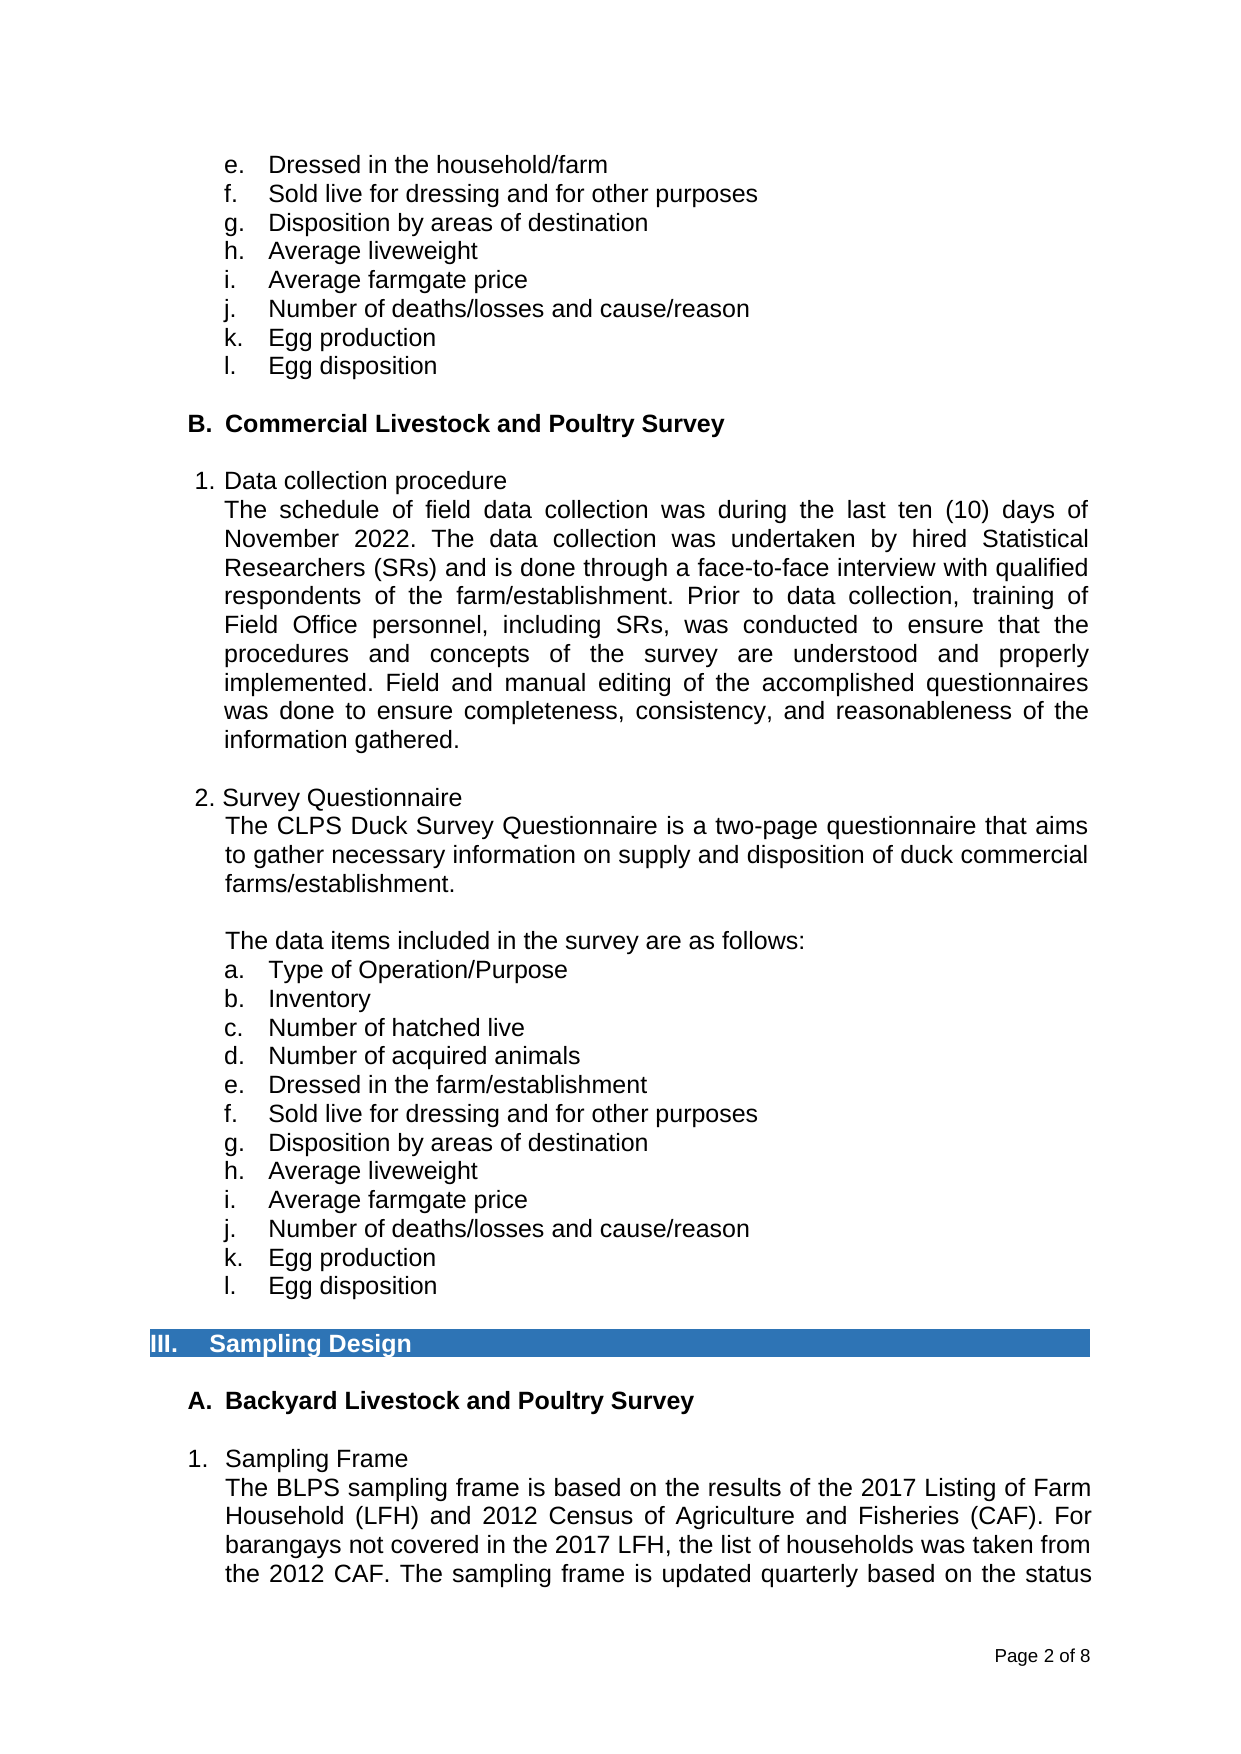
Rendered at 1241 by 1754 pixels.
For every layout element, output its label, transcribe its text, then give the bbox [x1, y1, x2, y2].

list Number of acquired animals [224, 1041, 1090, 1070]
list Type of Operation/Purpose [224, 955, 1090, 984]
list Disposition by areas of destination [224, 1127, 1090, 1156]
list Sold live for dressing and for other purposes [224, 179, 1090, 207]
list Average liveweight [224, 236, 1090, 265]
text The schedule of field data collection was during the last ten (10) days of November 2022. The data collection was undertaken by hired Statistical Researchers (SRs) and is done through a face-to-face interview with qualified respondents of the farm/establishment. Prior to data collection, training of Field Office personnel, including SRs, was conducted to ensure that the procedures and concepts of the survey are understood and properly implemented. Field and manual editing of the accomplished questionnaires was done to ensure completeness, consistency, and reasonableness of the information gathered. [224, 495, 1090, 754]
list Egg production [224, 1242, 1090, 1271]
list Data collection procedure [194, 466, 1090, 495]
list Average farmgate price [224, 1185, 1090, 1214]
list Egg production [224, 322, 1090, 351]
text 2. Survey Questionnaire [150, 782, 1090, 811]
list The data items included in the survey are as follows: [225, 926, 1093, 955]
list Dressed in the household/farm [224, 150, 1090, 179]
list Egg disposition [224, 351, 1090, 380]
text The CLPS Duck Survey Questionnaire is a two-page questionnaire that aims to gather necessary information on supply and disposition of duck commercial farms/establishment. [225, 811, 1090, 897]
list Number of deaths/losses and cause/reason [224, 294, 1090, 322]
list Dressed in the farm/establishment [224, 1070, 1090, 1099]
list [225, 1472, 1093, 1587]
list Number of deaths/losses and cause/reason [224, 1214, 1090, 1242]
list Sampling Frame [187, 1444, 1090, 1472]
list Number of hatched live [224, 1012, 1090, 1041]
list Commercial Livestock and Poultry Survey [187, 409, 1090, 437]
list Egg disposition [224, 1271, 1090, 1300]
list Sampling Design [150, 1329, 1090, 1357]
list Disposition by areas of destination [224, 207, 1090, 236]
list Average farmgate price [224, 265, 1090, 294]
list Inventory [224, 984, 1090, 1012]
list Sold live for dressing and for other purposes [224, 1099, 1090, 1127]
list Backyard Livestock and Poultry Survey [187, 1386, 1090, 1415]
list Average liveweight [224, 1156, 1090, 1185]
